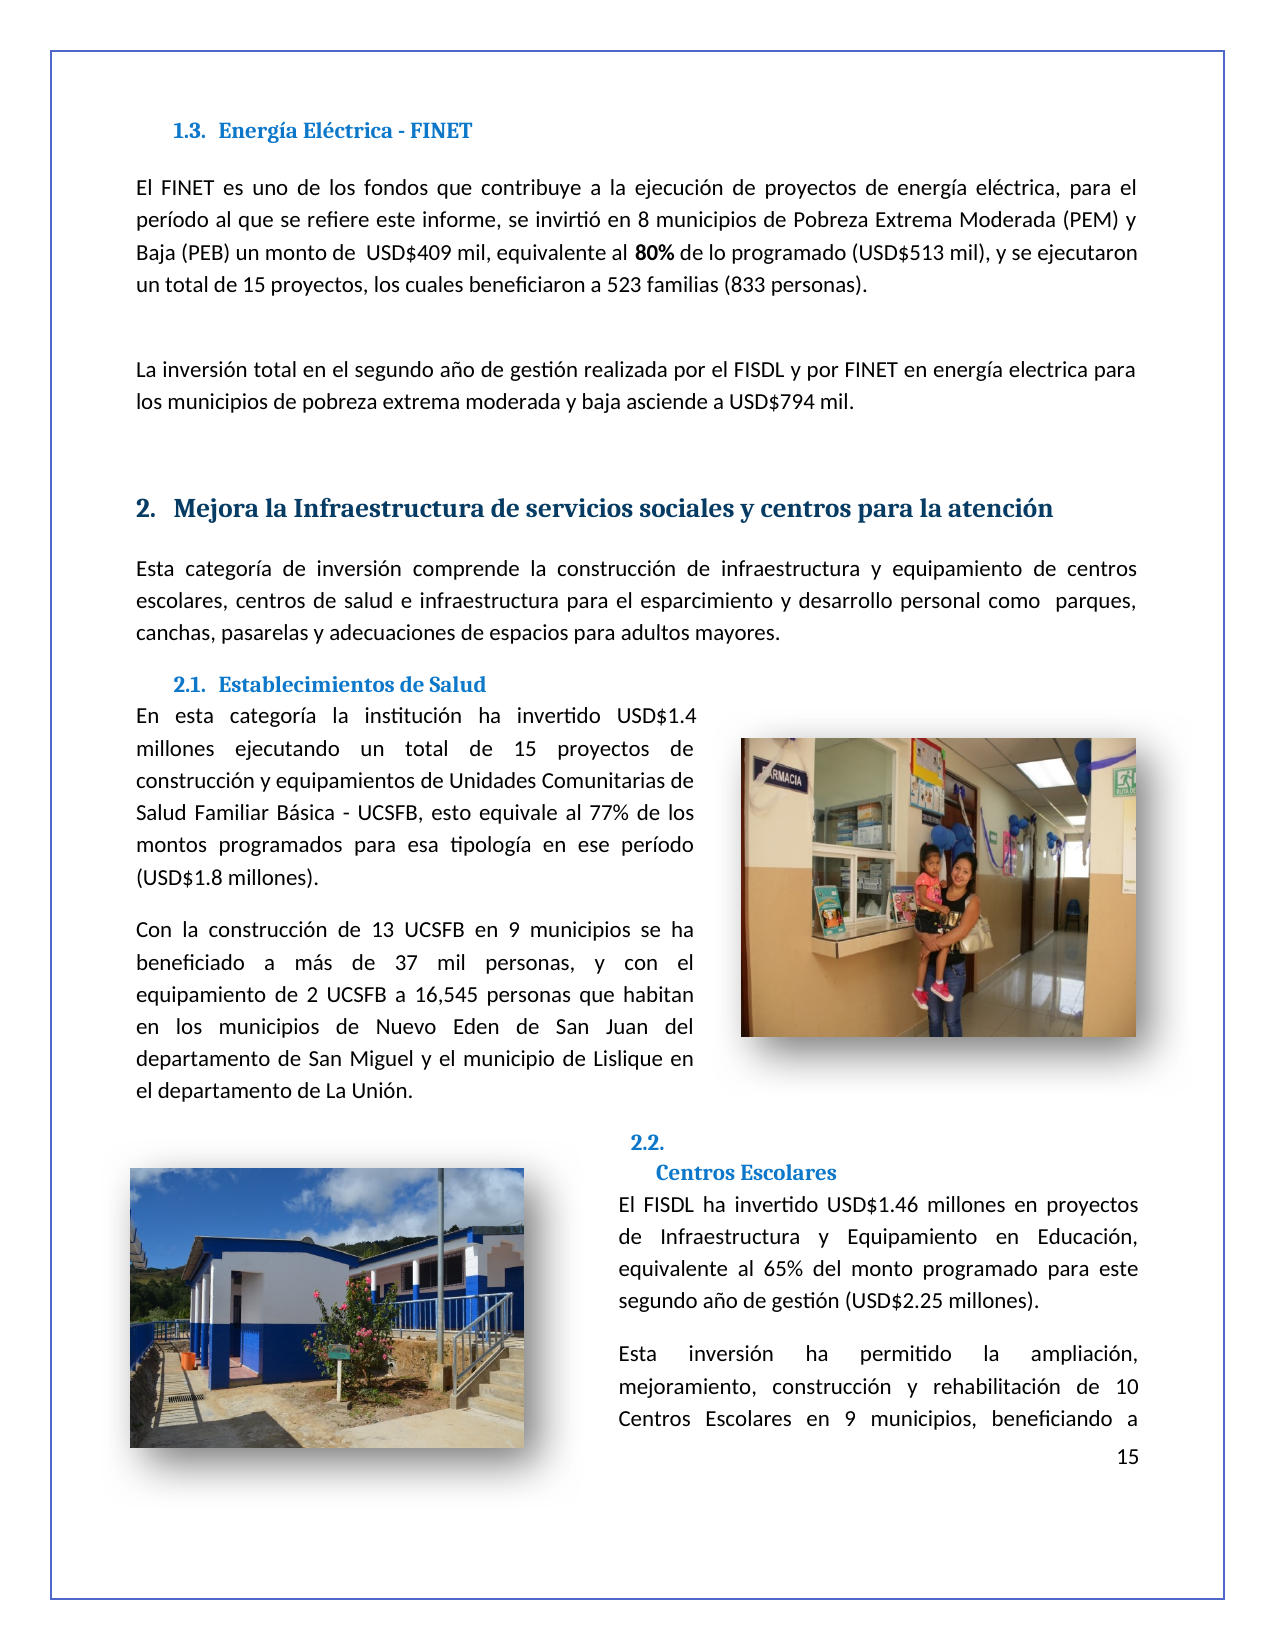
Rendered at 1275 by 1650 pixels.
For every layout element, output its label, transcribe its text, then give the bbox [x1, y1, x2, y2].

text La inversión total en el segundo año de gestión realizada por el FISDL y por FINET en energía electrica para los municipios de pobreza extrema moderada y baja asciende a USD$794 mil. [136, 355, 1139, 415]
subtitle Energía Eléctrica - FINET [173, 118, 1139, 144]
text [136, 1339, 1139, 1432]
subtitle Centros Escolares [173, 1129, 1139, 1186]
text Con la construcción de 13 UCSFB en 9 municipios se ha beneficiado a más de 37 mil personas, y con el equipamiento de 2 UCSFB a 16,545 personas que habitan en los municipios de Nuevo Eden de San Juan del departamento de San Miguel y el municipio de Lislique en el departamento de La Unión. [136, 916, 1139, 1104]
text En esta categoría la institución ha invertido USD$1.4 millones ejecutando un total de 15 proyectos de construcción y equipamientos de Unidades Comunitarias de Salud Familiar Básica - UCSFB, esto equivale al 77% de los montos programados para esa tipología en ese período (USD$1.8 millones). [136, 702, 1139, 891]
picture [741, 891, 1136, 916]
text El FISDL ha invertido USD$1.46 millones en proyectos de Infraestructura y Equipamiento en Educación, equivalente al 65% del monto programado para este segundo año de gestión (USD$2.25 millones). [136, 1190, 1139, 1314]
subtitle Establecimientos de Salud [173, 671, 1139, 698]
text El FINET es uno de los fondos que contribuye a la ejecución de proyectos de energía eléctrica, para el período al que se refiere este informe, se invirtió en 8 municipios de Pobreza Extrema Moderada (PEM) y Baja (PEB) un monto de USD$409 mil, equivalente al 80% de lo programado (USD$513 mil), y se ejecutaron un total de 15 proyectos, los cuales beneficiaron a 523 familias (833 personas). [136, 173, 1139, 298]
subtitle Mejora la Infraestructura de servicios sociales y centros para la atención [136, 493, 1139, 524]
text Esta categoría de inversión comprende la construcción de infraestructura y equipamiento de centros escolares, centros de salud e infraestructura para el esparcimiento y desarrollo personal como parques, canchas, pasarelas y adecuaciones de espacios para adultos mayores. [136, 554, 1139, 646]
picture [130, 1168, 524, 1448]
